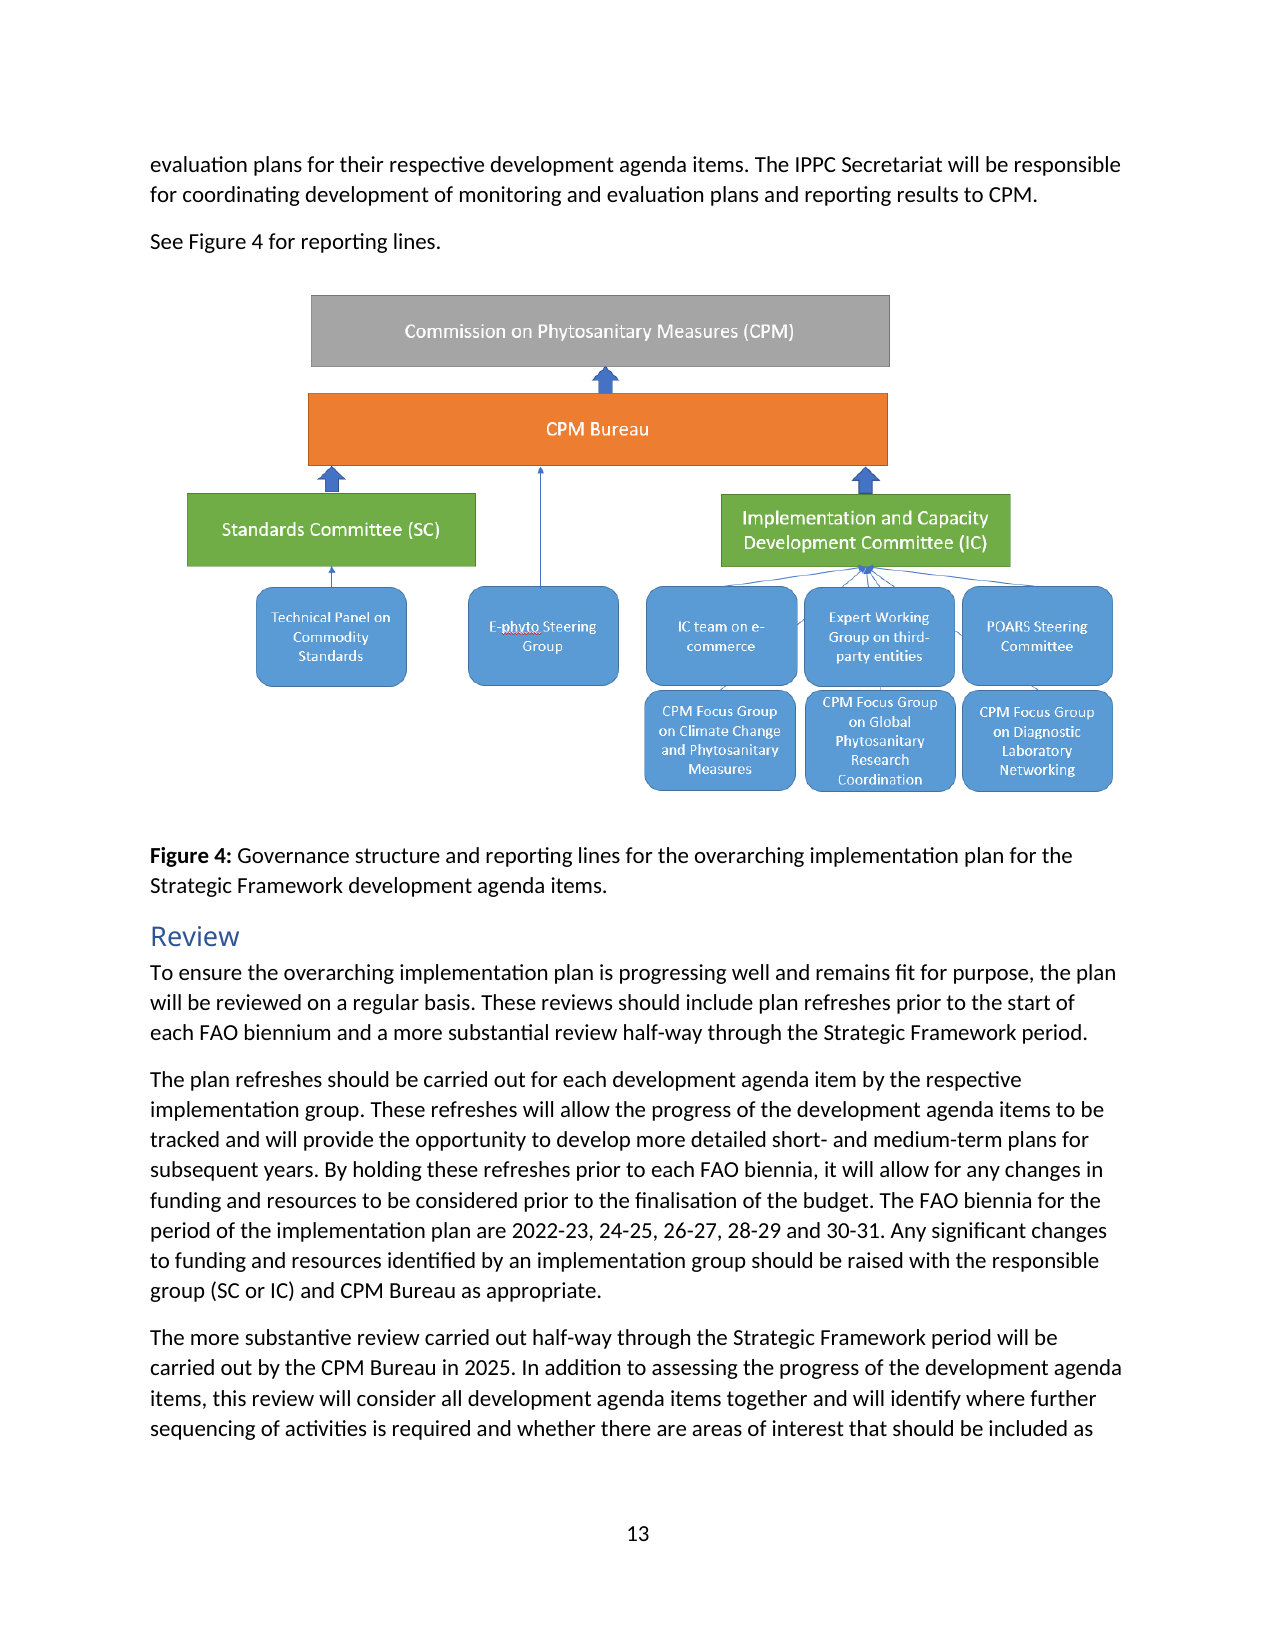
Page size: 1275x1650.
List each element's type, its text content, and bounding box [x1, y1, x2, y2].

subtitle Review [150, 918, 1125, 955]
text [150, 1323, 1125, 1442]
text See Figure 4 for reporting lines. [150, 227, 1125, 255]
text To ensure the overarching implementation plan is progressing well and remains fit for purpose, the plan will be reviewed on a regular basis. These reviews should include plan refreshes prior to the start of each FAO biennium and a more substantial review half-way through the Strategic Framework period. [150, 958, 1125, 1046]
text Figure 4: Governance structure and reporting lines for the overarching implementation plan for the Strategic Framework development agenda items. [150, 841, 1125, 899]
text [150, 150, 1125, 208]
text The plan refreshes should be carried out for each development agenda item by the respective implementation group. These refreshes will allow the progress of the development agenda items to be tracked and will provide the opportunity to develop more detailed short- and medium-term plans for subsequent years. By holding these refreshes prior to each FAO biennia, it will allow for any changes in funding and resources to be considered prior to the finalisation of the budget. The FAO biennia for the period of the implementation plan are 2022-23, 24-25, 26-27, 28-29 and 30-31. Any significant changes to funding and resources identified by an implementation group should be raised with the responsible group (SC or IC) and CPM Bureau as appropriate. [150, 1065, 1125, 1304]
picture [150, 273, 1125, 822]
